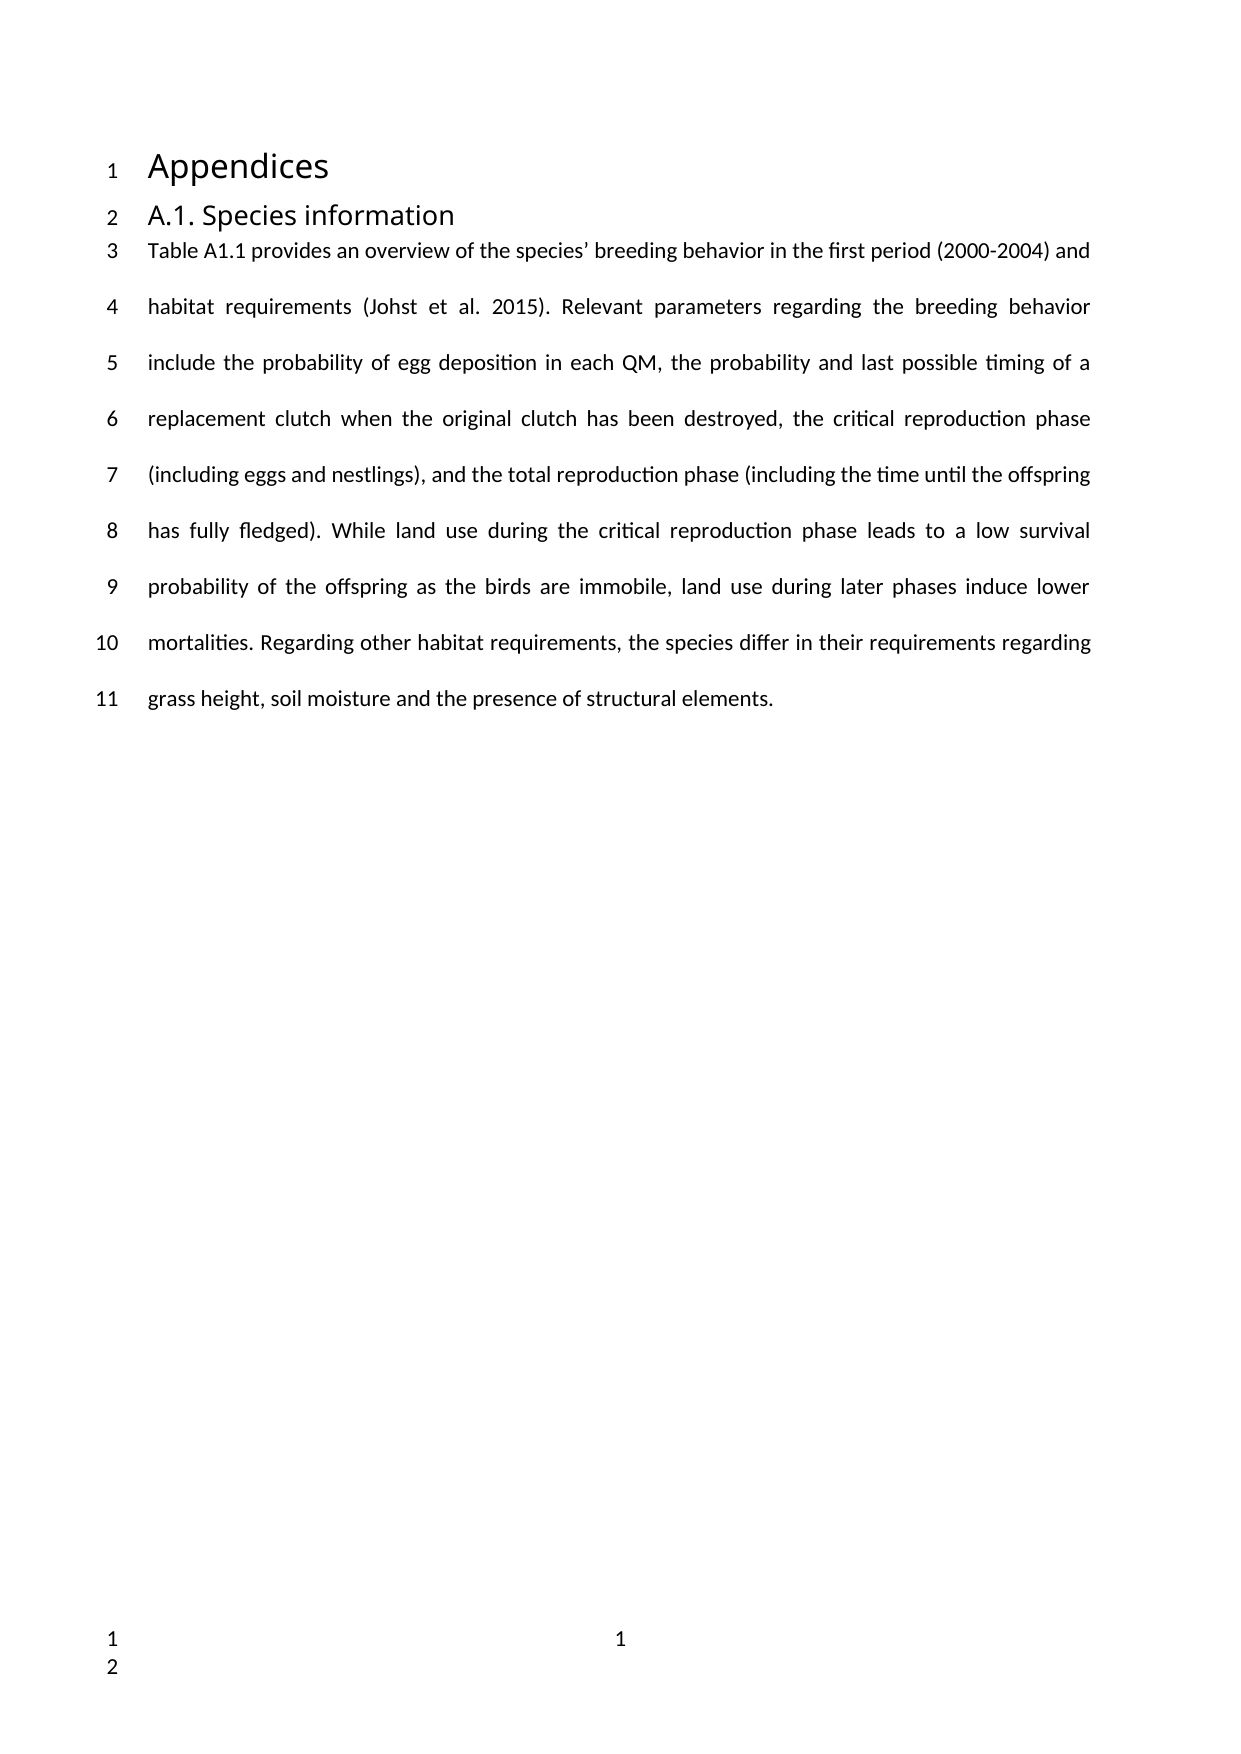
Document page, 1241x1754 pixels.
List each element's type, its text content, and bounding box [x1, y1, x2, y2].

text Table A1.1 provides an overview of the species’ breeding behavior in the first period (2000-2004) and habitat requirements (Johst et al. 2015). Relevant parameters regarding the breeding behavior include the probability of egg deposition in each QM, the probability and last possible timing of a replacement clutch when the original clutch has been destroyed, the critical reproduction phase (including eggs and nestlings), and the total reproduction phase (including the time until the offspring has fully fledged). While land use during the critical reproduction phase leads to a low survival probability of the offspring as the birds are immobile, land use during later phases induce lower mortalities. Regarding other habitat requirements, the species differ in their requirements regarding grass height, soil moisture and the presence of structural elements. [148, 236, 1093, 712]
subtitle A.1. Species information [148, 196, 1093, 233]
subtitle Appendices [148, 143, 1093, 188]
